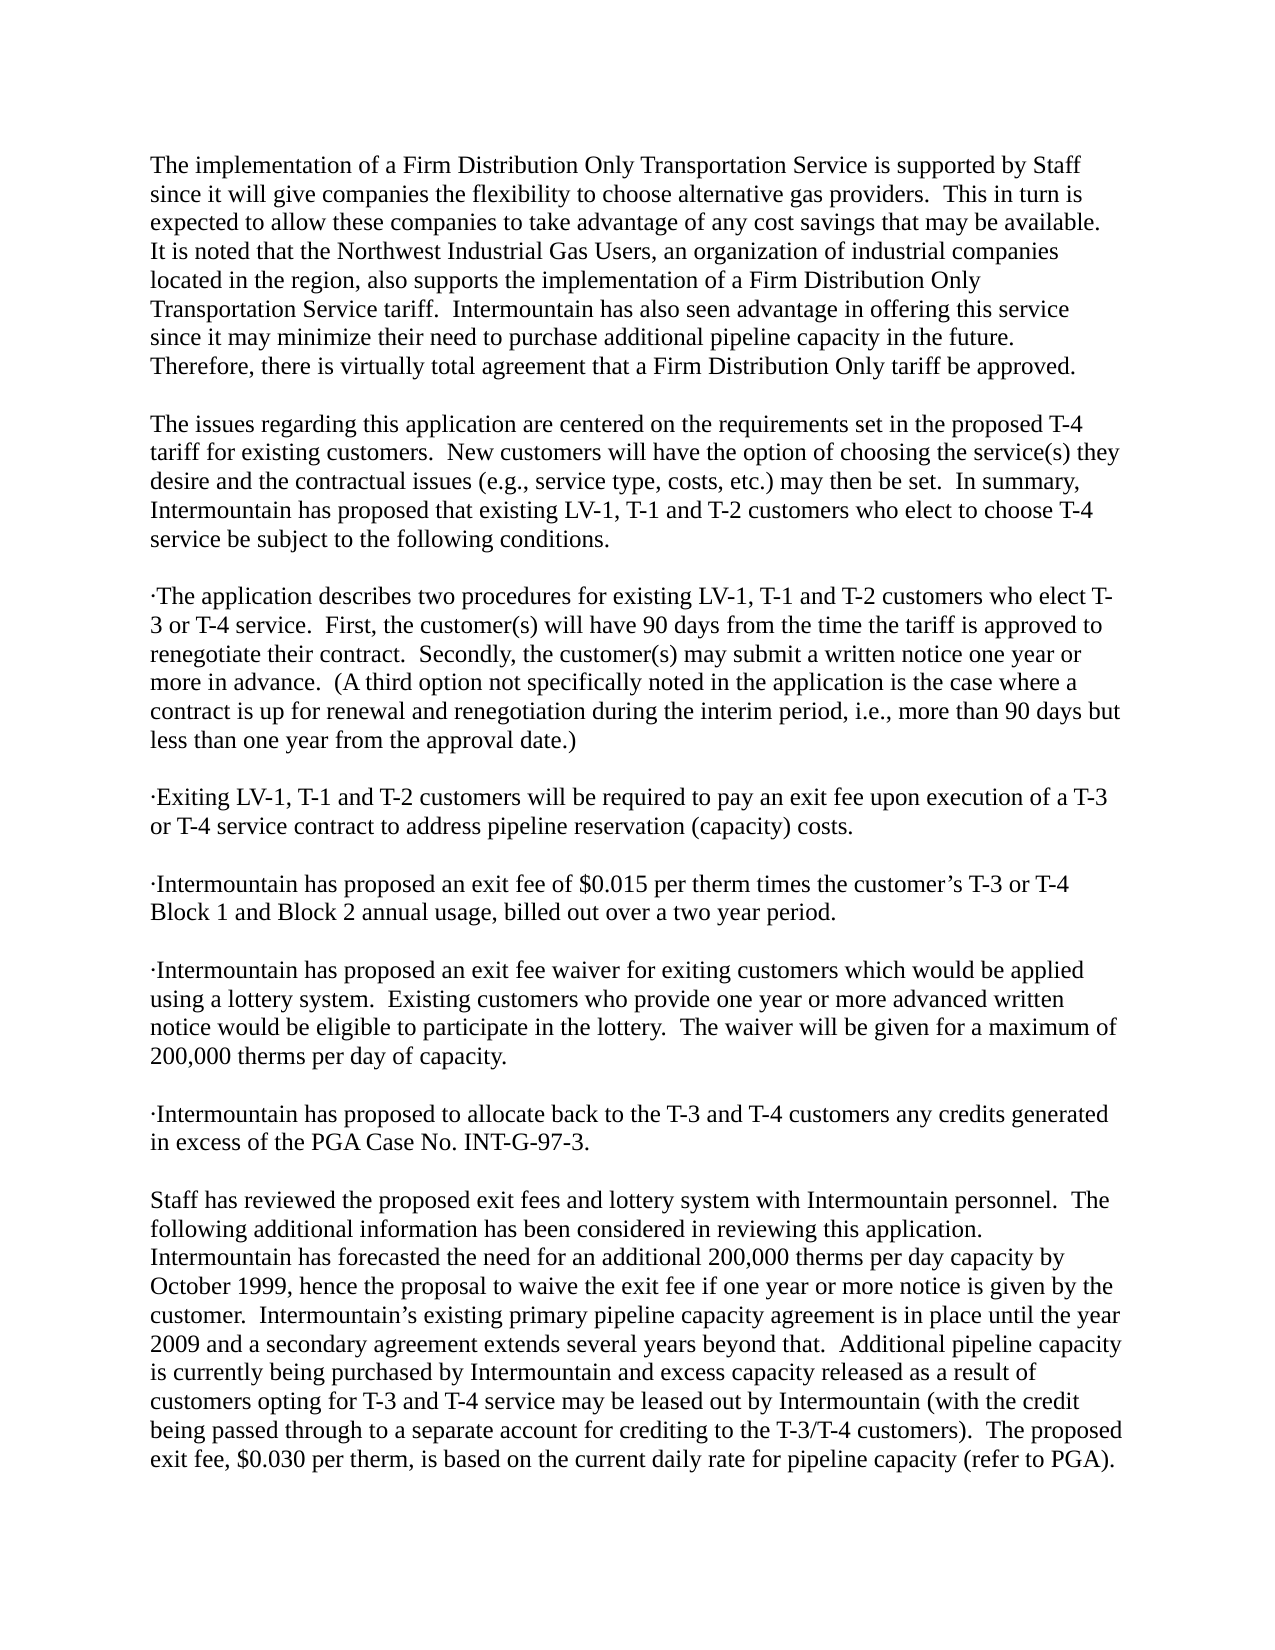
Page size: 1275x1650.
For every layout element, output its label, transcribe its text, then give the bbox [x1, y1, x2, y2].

text ∙Intermountain has proposed an exit fee waiver for exiting customers which would be applied using a lottery system. Existing customers who provide one year or more advanced written notice would be eligible to participate in the lottery. The waiver will be given for a maximum of 200,000 therms per day of capacity. [150, 955, 1125, 1070]
text The issues regarding this application are centered on the requirements set in the proposed T-4 tariff for existing customers. New customers will have the option of choosing the service(s) they desire and the contractual issues (e.g., service type, costs, etc.) may then be set. In summary, Intermountain has proposed that existing LV-1, T-1 and T-2 customers who elect to choose T-4 service be subject to the following conditions. [150, 409, 1125, 552]
text The implementation of a Firm Distribution Only Transportation Service is supported by Staff since it will give companies the flexibility to choose alternative gas providers. This in turn is expected to allow these companies to take advantage of any cost savings that may be available. It is noted that the Northwest Industrial Gas Users, an organization of industrial companies located in the region, also supports the implementation of a Firm Distribution Only Transportation Service tariff. Intermountain has also seen advantage in offering this service since it may minimize their need to purchase additional pipeline capacity in the future. Therefore, there is virtually total agreement that a Firm Distribution Only tariff be approved. [150, 150, 1125, 380]
text ∙Intermountain has proposed to allocate back to the T-3 and T-4 customers any credits generated in excess of the PGA Case No. INT-G-97-3. [150, 1099, 1125, 1156]
text ∙Exiting LV-1, T-1 and T-2 customers will be required to pay an exit fee upon execution of a T-3 or T-4 service contract to address pipeline reservation (capacity) costs. [150, 782, 1125, 840]
text ∙The application describes two procedures for existing LV-1, T-1 and T-2 customers who elect T-3 or T-4 service. First, the customer(s) will have 90 days from the time the tariff is approved to renegotiate their contract. Secondly, the customer(s) may submit a written notice one year or more in advance. (A third option not specifically noted in the application is the case where a contract is up for renewal and renegotiation during the interim period, i.e., more than 90 days but less than one year from the approval date.) [150, 581, 1125, 754]
text Staff has reviewed the proposed exit fees and lottery system with Intermountain personnel. The following additional information has been considered in reviewing this application. Intermountain has forecasted the need for an additional 200,000 therms per day capacity by October 1999, hence the proposal to waive the exit fee if one year or more notice is given by the customer. Intermountain’s existing primary pipeline capacity agreement is in place until the year 2009 and a secondary agreement extends several years beyond that. Additional pipeline capacity is currently being purchased by Intermountain and excess capacity released as a result of customers opting for T-3 and T-4 service may be leased out by Intermountain (with the credit being passed through to a separate account for crediting to the T-3/T-4 customers). The proposed exit fee, $0.030 per therm, is based on the current daily rate for pipeline capacity (refer to PGA). [150, 1185, 1125, 1472]
text ∙Intermountain has proposed an exit fee of $0.015 per therm times the customer’s T-3 or T-4 Block 1 and Block 2 annual usage, billed out over a two year period. [150, 869, 1125, 926]
